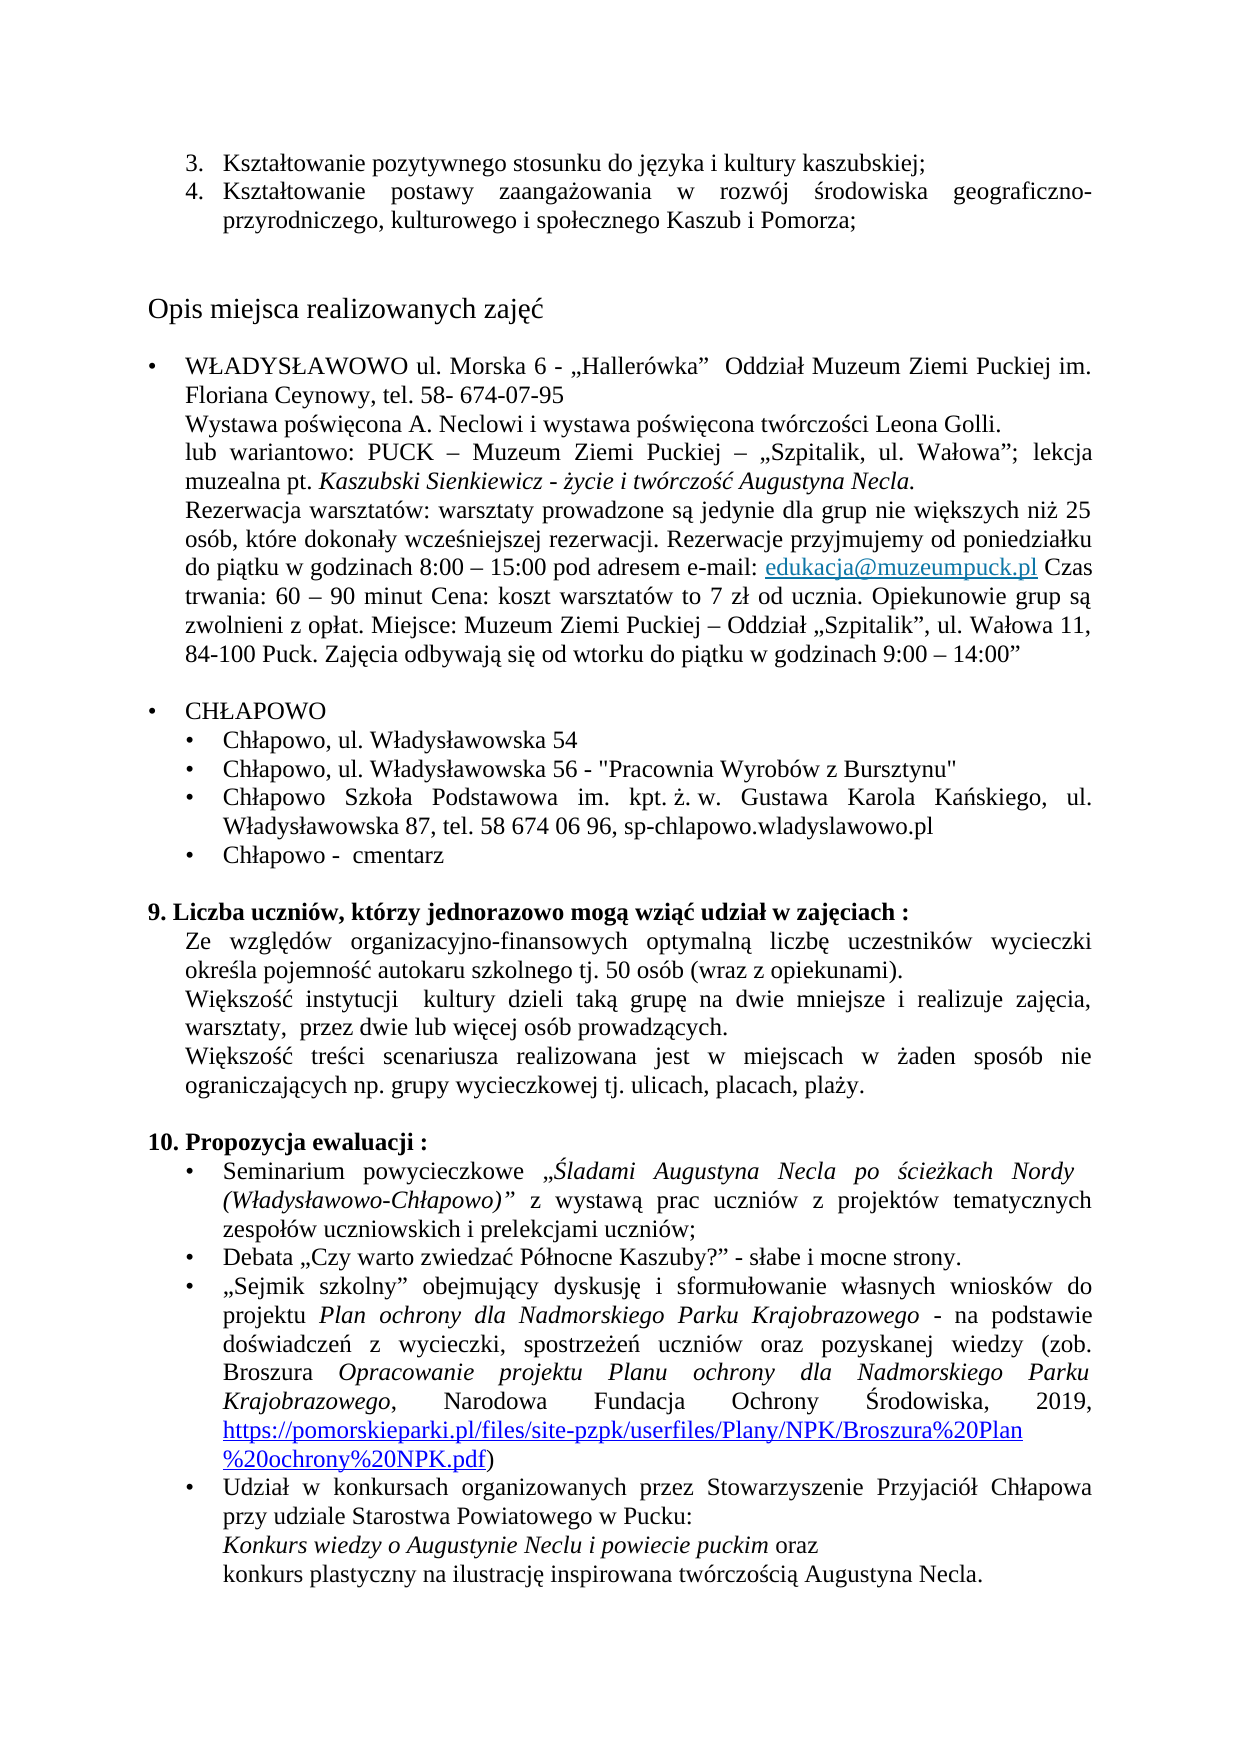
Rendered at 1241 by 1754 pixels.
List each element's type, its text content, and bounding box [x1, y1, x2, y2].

text lub wariantowo: PUCK – Muzeum Ziemi Puckiej – „Szpitalik, ul. Wałowa”; lekcja muzealna pt. Kaszubski Sienkiewicz - życie i twórczość Augustyna Necla. Rezerwacja warsztatów: warsztaty prowadzone są jedynie dla grup nie większych niż 25 osób, które dokonały wcześniejszej rezerwacji. Rezerwacje przyjmujemy od poniedziałku do piątku w godzinach 8:00 – 15:00 pod adresem e-mail: edukacja@muzeumpuck.pl Czas trwania: 60 – 90 minut Cena: koszt warsztatów to 7 zł od ucznia. Opiekunowie grup są zwolnieni z opłat. Miejsce: Muzeum Ziemi Puckiej – Oddział „Szpitalik”, ul. Wałowa 11, 84-100 Puck. Zajęcia odbywają się od wtorku do piątku w godzinach 9:00 – 14:00” [185, 437, 1093, 667]
list „Sejmik szkolny” obejmujący dyskusję i sformułowanie własnych wniosków do projektu Plan ochrony dla Nadmorskiego Parku Krajobrazowego - na podstawie doświadczeń z wycieczki, spostrzeżeń uczniów oraz pozyskanej wiedzy (zob. Broszura Opracowanie projektu Planu ochrony dla Nadmorskiego Parku Krajobrazowego, Narodowa Fundacja Ochrony Środowiska, 2019, https://pomorskieparki.pl/files/site-pzpk/userfiles/Plany/NPK/Broszura%20Plan%20ochrony%20NPK.pdf) [185, 1271, 1093, 1472]
list CHŁAPOWO [148, 696, 1093, 725]
text Większość instytucji kultury dzieli taką grupę na dwie mniejsze i realizuje zajęcia, warsztaty, przez dwie lub więcej osób prowadzących. [185, 984, 1093, 1041]
text Ze względów organizacyjno-finansowych optymalną liczbę uczestników wycieczki określa pojemność autokaru szkolnego tj. 50 osób (wraz z opiekunami). [185, 926, 1093, 984]
list Chłapowo Szkoła Podstawowa im. kpt. ż. w. Gustawa Karola Kańskiego, ul. Władysławowska 87, tel. 58 674 06 96, sp-chlapowo.wladyslawowo.pl [185, 782, 1093, 840]
list WŁADYSŁAWOWO ul. Morska 6 - „Hallerówka” Oddział Muzeum Ziemi Puckiej im. Floriana Ceynowy, tel. 58- 674-07-95 Wystawa poświęcona A. Neclowi i wystawa poświęcona twórczości Leona Golli. [148, 351, 1093, 437]
list Debata „Czy warto zwiedzać Północne Kaszuby?” - słabe i mocne strony. [185, 1242, 1093, 1271]
list Chłapowo - cmentarz [185, 840, 1093, 869]
list Kształtowanie postawy zaangażowania w rozwój środowiska geograficzno-przyrodniczego, kulturowego i społecznego Kaszub i Pomorza; [185, 176, 1093, 234]
text 10. Propozycja ewaluacji : [148, 1127, 1093, 1156]
list Seminarium powycieczkowe „Śladami Augustyna Necla po ścieżkach Nordy (Władysławowo-Chłapowo)” z wystawą prac uczniów z projektów tematycznych zespołów uczniowskich i prelekcjami uczniów; [185, 1156, 1093, 1242]
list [185, 1472, 1093, 1587]
picture [858, 558, 875, 563]
list Chłapowo, ul. Władysławowska 54 [185, 725, 1093, 754]
list Chłapowo, ul. Władysławowska 56 - "Pracownia Wyrobów z Bursztynu" [185, 754, 1093, 782]
text 9. Liczba uczniów, którzy jednorazowo mogą wziąć udział w zajęciach : [148, 897, 1093, 926]
text Większość treści scenariusza realizowana jest w miejscach w żaden sposób nie ograniczających np. grupy wycieczkowej tj. ulicach, placach, plaży. [185, 1041, 1093, 1099]
text Opis miejsca realizowanych zajęć [148, 291, 1093, 325]
list Kształtowanie pozytywnego stosunku do języka i kultury kaszubskiej; [185, 148, 1093, 176]
